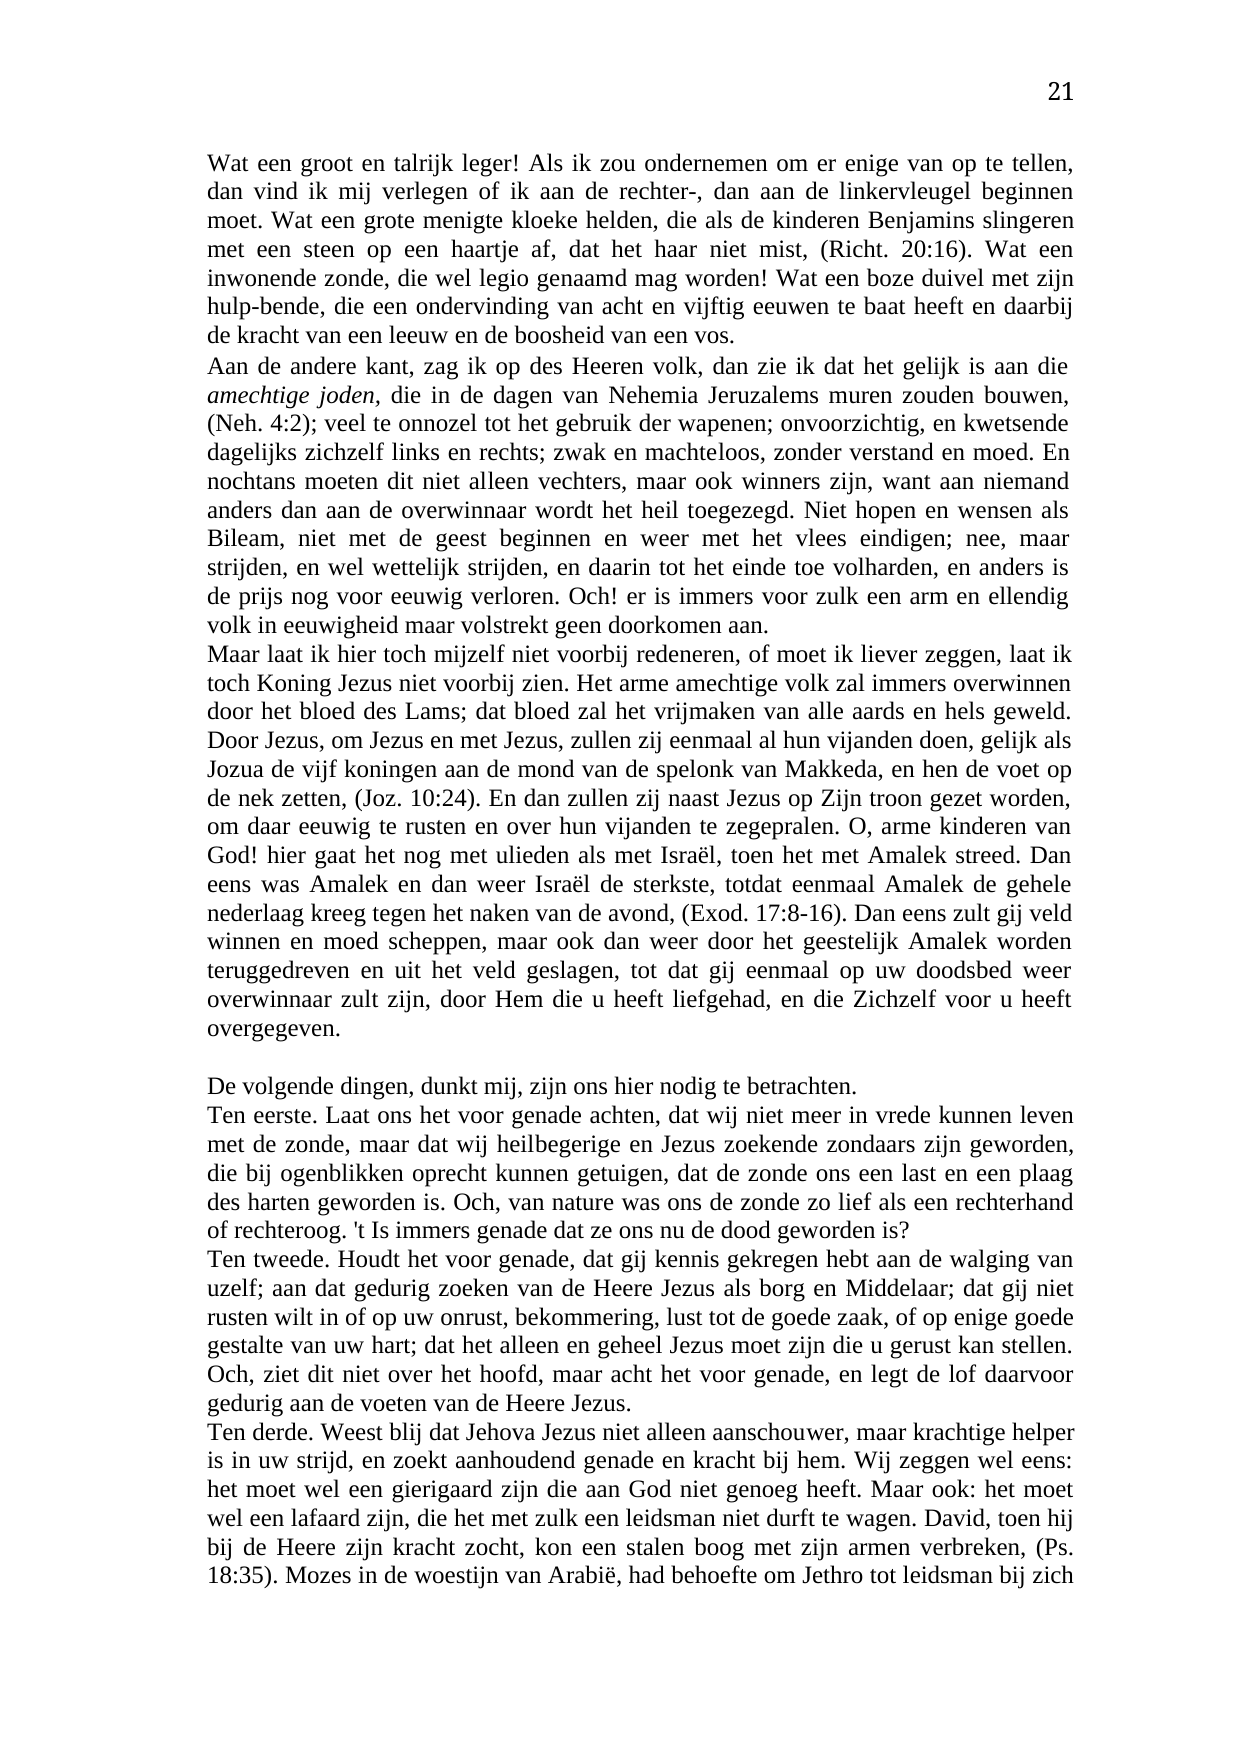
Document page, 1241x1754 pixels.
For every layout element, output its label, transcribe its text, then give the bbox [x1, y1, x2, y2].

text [207, 1417, 1075, 1589]
text Maar laat ik hier toch mijzelf niet voorbij redeneren, of moet ik liever zeggen, laat ik toch Koning Jezus niet voorbij zien. Het arme amechtige volk zal immers overwinnen door het bloed des Lams; dat bloed zal het vrijmaken van alle aards en hels geweld. Door Jezus, om Jezus en met Jezus, zullen zij eenmaal al hun vijanden doen, gelijk als Jozua de vijf koningen aan de mond van de spelonk van Makkeda, en hen de voet op de nek zetten, (Joz. 10:24). En dan zullen zij naast Jezus op Zijn troon gezet worden, om daar eeuwig te rusten en over hun vijanden te zegepralen. O, arme kinderen van God! hier gaat het nog met ulieden als met Israël, toen het met Amalek streed. Dan eens was Amalek en dan weer Israël de sterkste, totdat eenmaal Amalek de gehele nederlaag kreeg tegen het naken van de avond, (Exod. 17:8-16). Dan eens zult gij veld winnen en moed scheppen, maar ook dan weer door het geestelijk Amalek worden teruggedreven en uit het veld geslagen, tot dat gij eenmaal op uw doodsbed weer overwinnaar zult zijn, door Hem die u heeft liefgehad, en die Zichzelf voor u heeft overgegeven. [207, 639, 1073, 1041]
text De volgende dingen, dunkt mij, zijn ons hier nodig te betrachten. [207, 1071, 1073, 1100]
text Ten eerste. Laat ons het voor genade achten, dat wij niet meer in vrede kunnen leven met de zonde, maar dat wij heilbegerige en Jezus zoekende zondaars zijn geworden, die bij ogenblikken oprecht kunnen getuigen, dat de zonde ons een last en een plaag des harten geworden is. Och, van nature was ons de zonde zo lief als een rechterhand of rechteroog. 't Is immers genade dat ze ons nu de dood geworden is? [207, 1101, 1075, 1244]
text Aan de andere kant, zag ik op des Heeren volk, dan zie ik dat het gelijk is aan die amechtige joden, die in de dagen van Nehemia Jeruzalems muren zouden bouwen, (Neh. 4:2); veel te onnozel tot het gebruik der wapenen; onvoorzichtig, en kwetsende dagelijks zichzelf links en rechts; zwak en machteloos, zonder verstand en moed. En nochtans moeten dit niet alleen vechters, maar ook winners zijn, want aan niemand anders dan aan de overwinnaar wordt het heil toegezegd. Niet hopen en wensen als Bileam, niet met de geest beginnen en weer met het vlees eindigen; nee, maar strijden, en wel wettelijk strijden, en daarin tot het einde toe volharden, en anders is de prijs nog voor eeuwig verloren. Och! er is immers voor zulk een arm en ellendig volk in eeuwigheid maar volstrekt geen doorkomen aan. [207, 351, 1070, 638]
text Ten tweede. Houdt het voor genade, dat gij kennis gekregen hebt aan de walging van uzelf; aan dat gedurig zoeken van de Heere Jezus als borg en Middelaar; dat gij niet rusten wilt in of op uw onrust, bekommering, lust tot de goede zaak, of op enige goede gestalte van uw hart; dat het alleen en geheel Jezus moet zijn die u gerust kan stellen. Och, ziet dit niet over het hoofd, maar acht het voor genade, en legt de lof daarvoor gedurig aan de voeten van de Heere Jezus. [207, 1244, 1075, 1417]
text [207, 148, 1075, 349]
